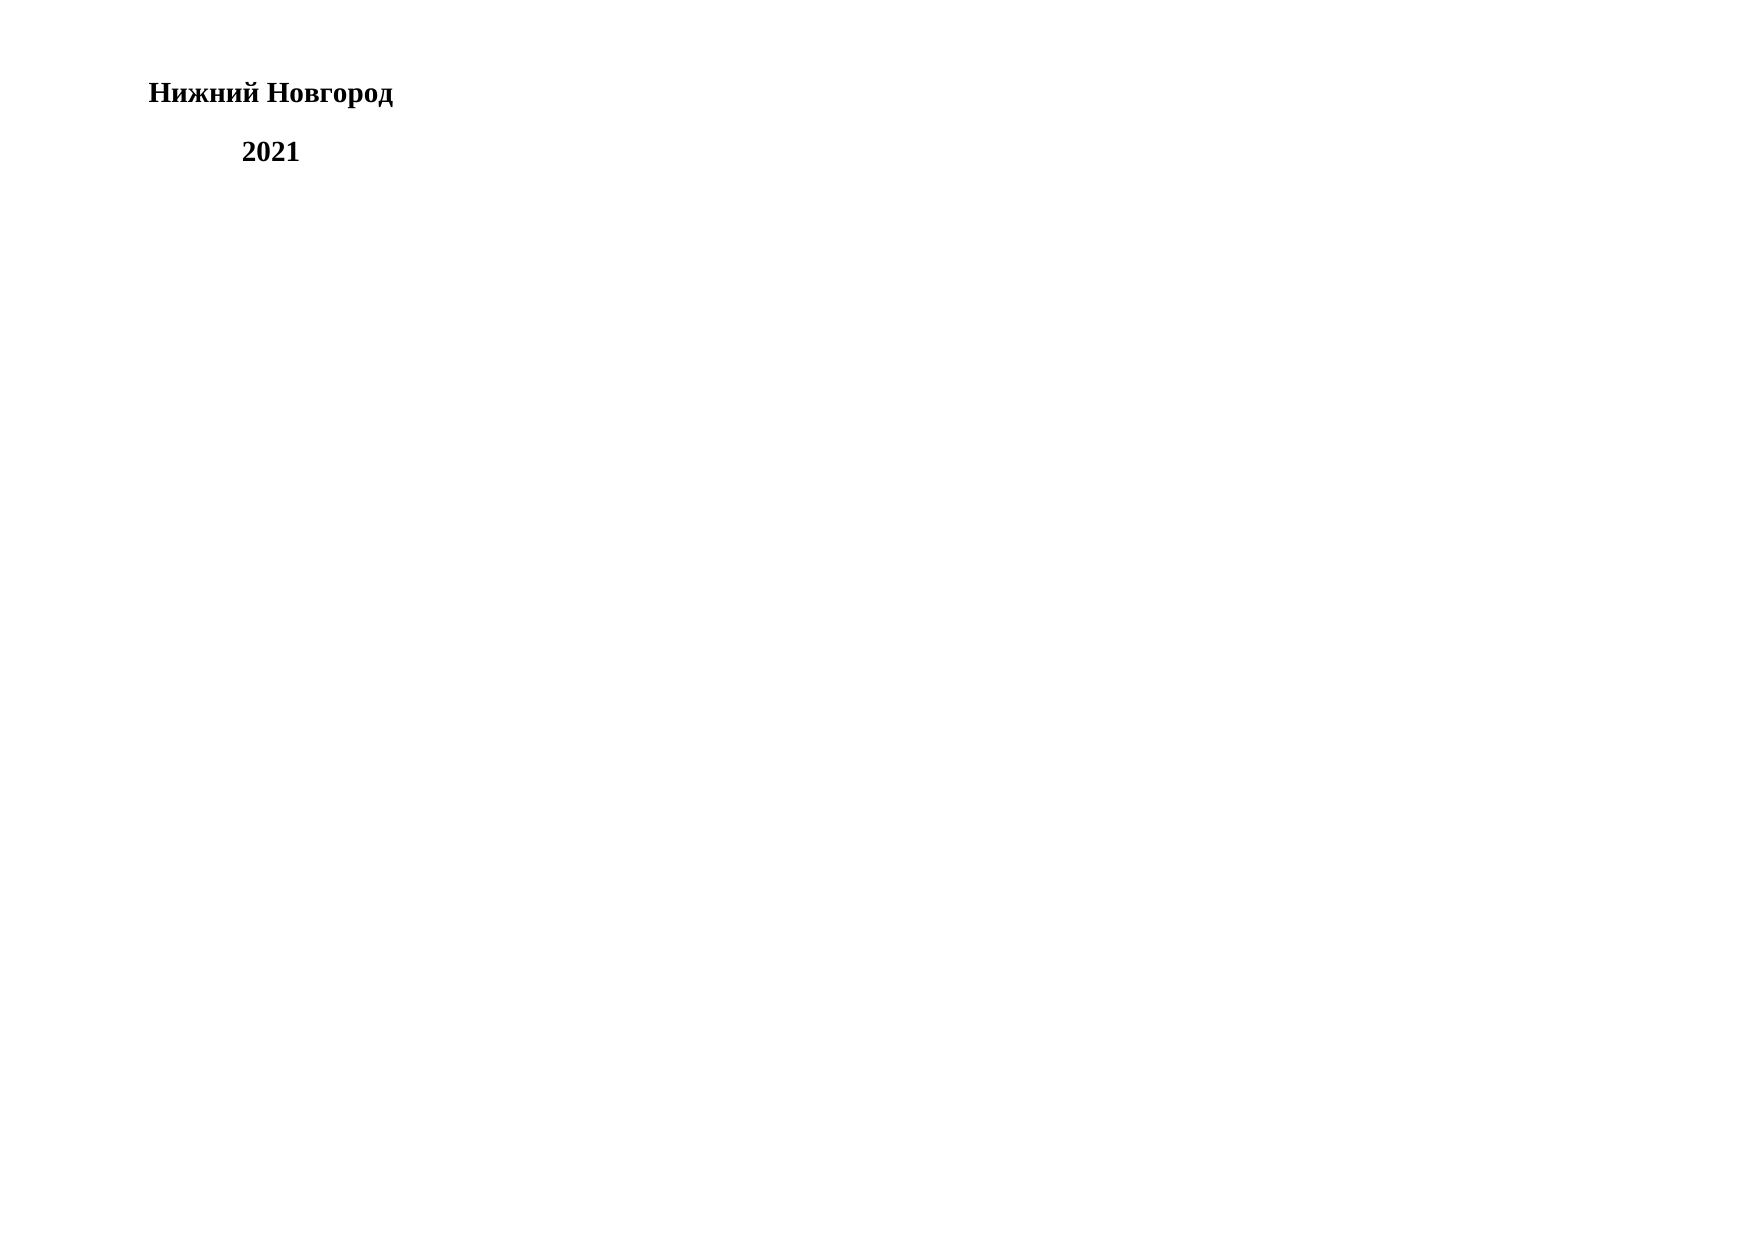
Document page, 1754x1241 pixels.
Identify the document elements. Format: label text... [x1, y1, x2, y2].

text Нижний Новгород [29, 75, 512, 108]
text 2021 [29, 134, 512, 168]
